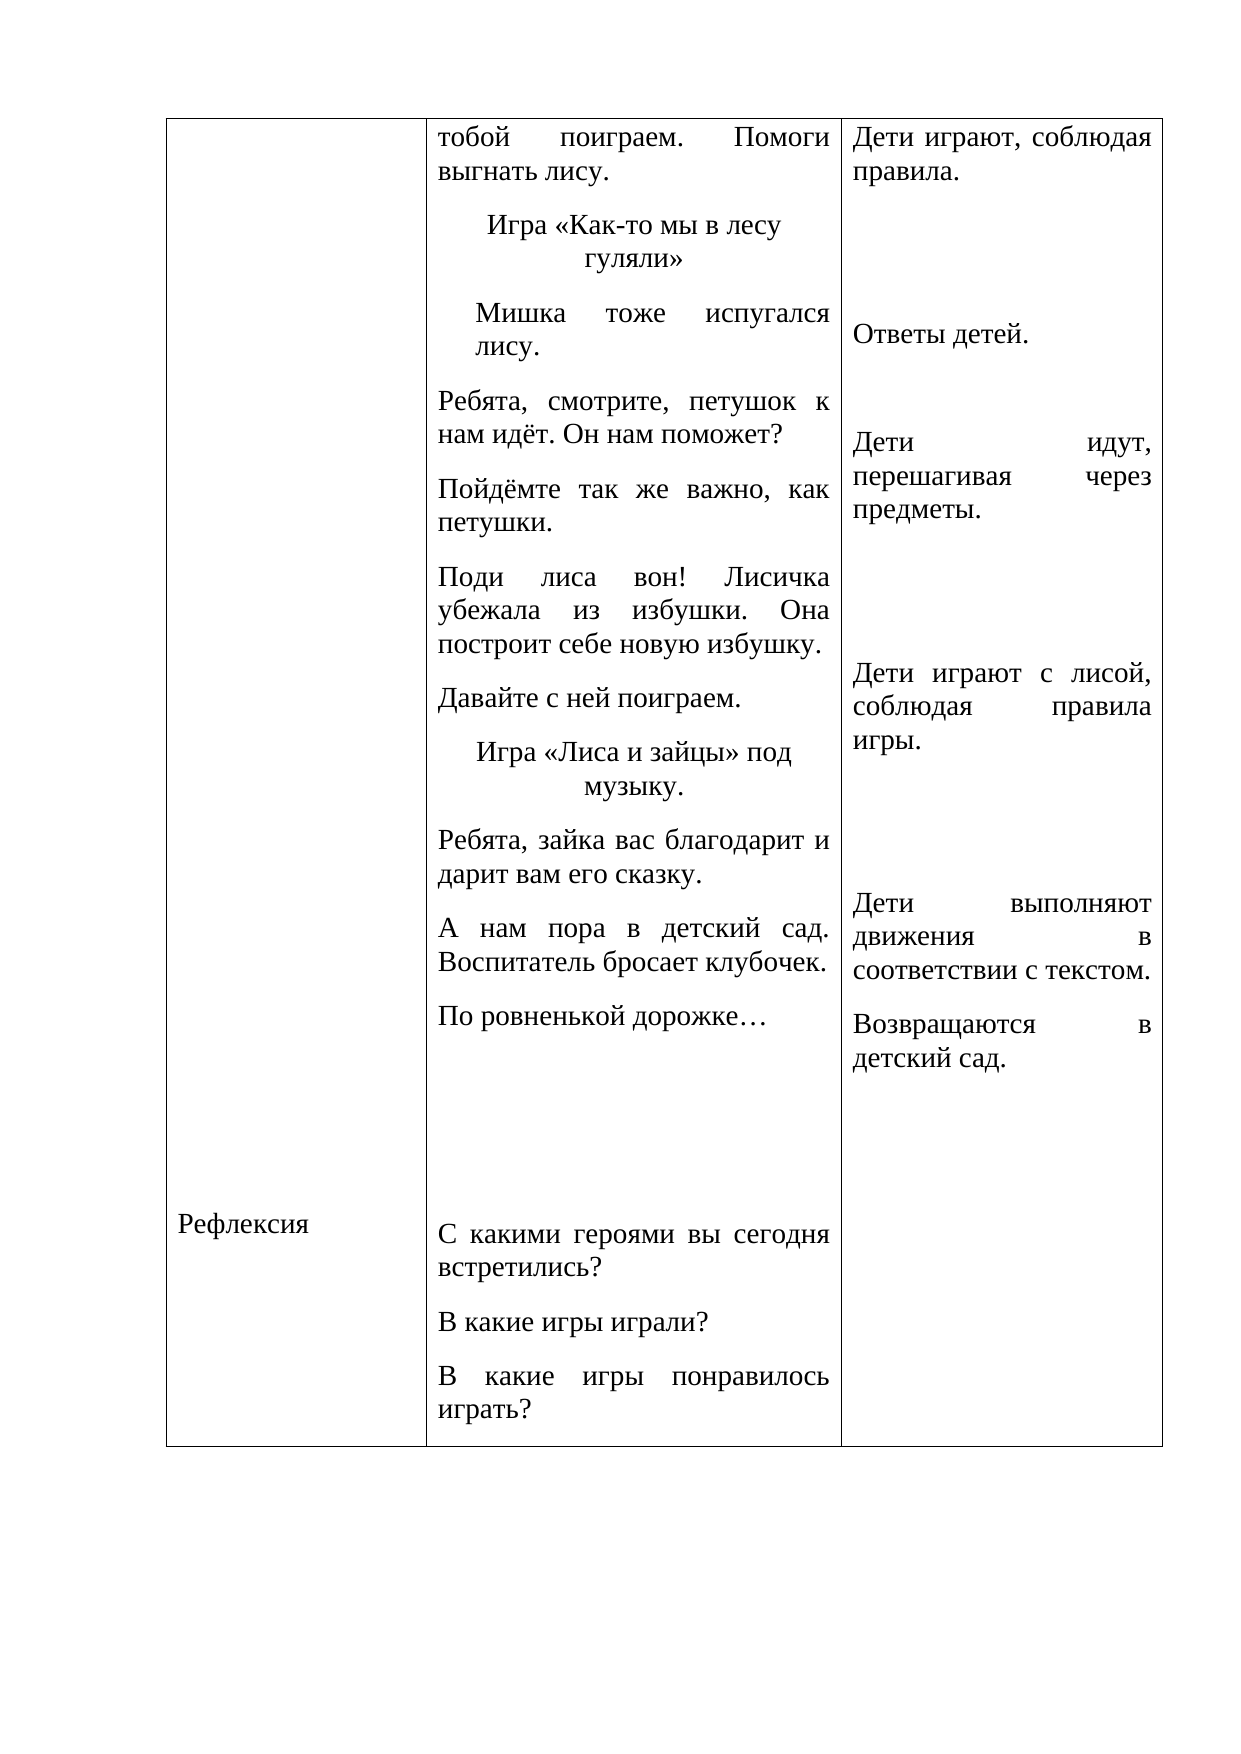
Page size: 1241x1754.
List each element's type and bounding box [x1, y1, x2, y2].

table_cell [427, 119, 841, 1446]
table_cell [842, 119, 1162, 1446]
table_cell [167, 119, 426, 1446]
